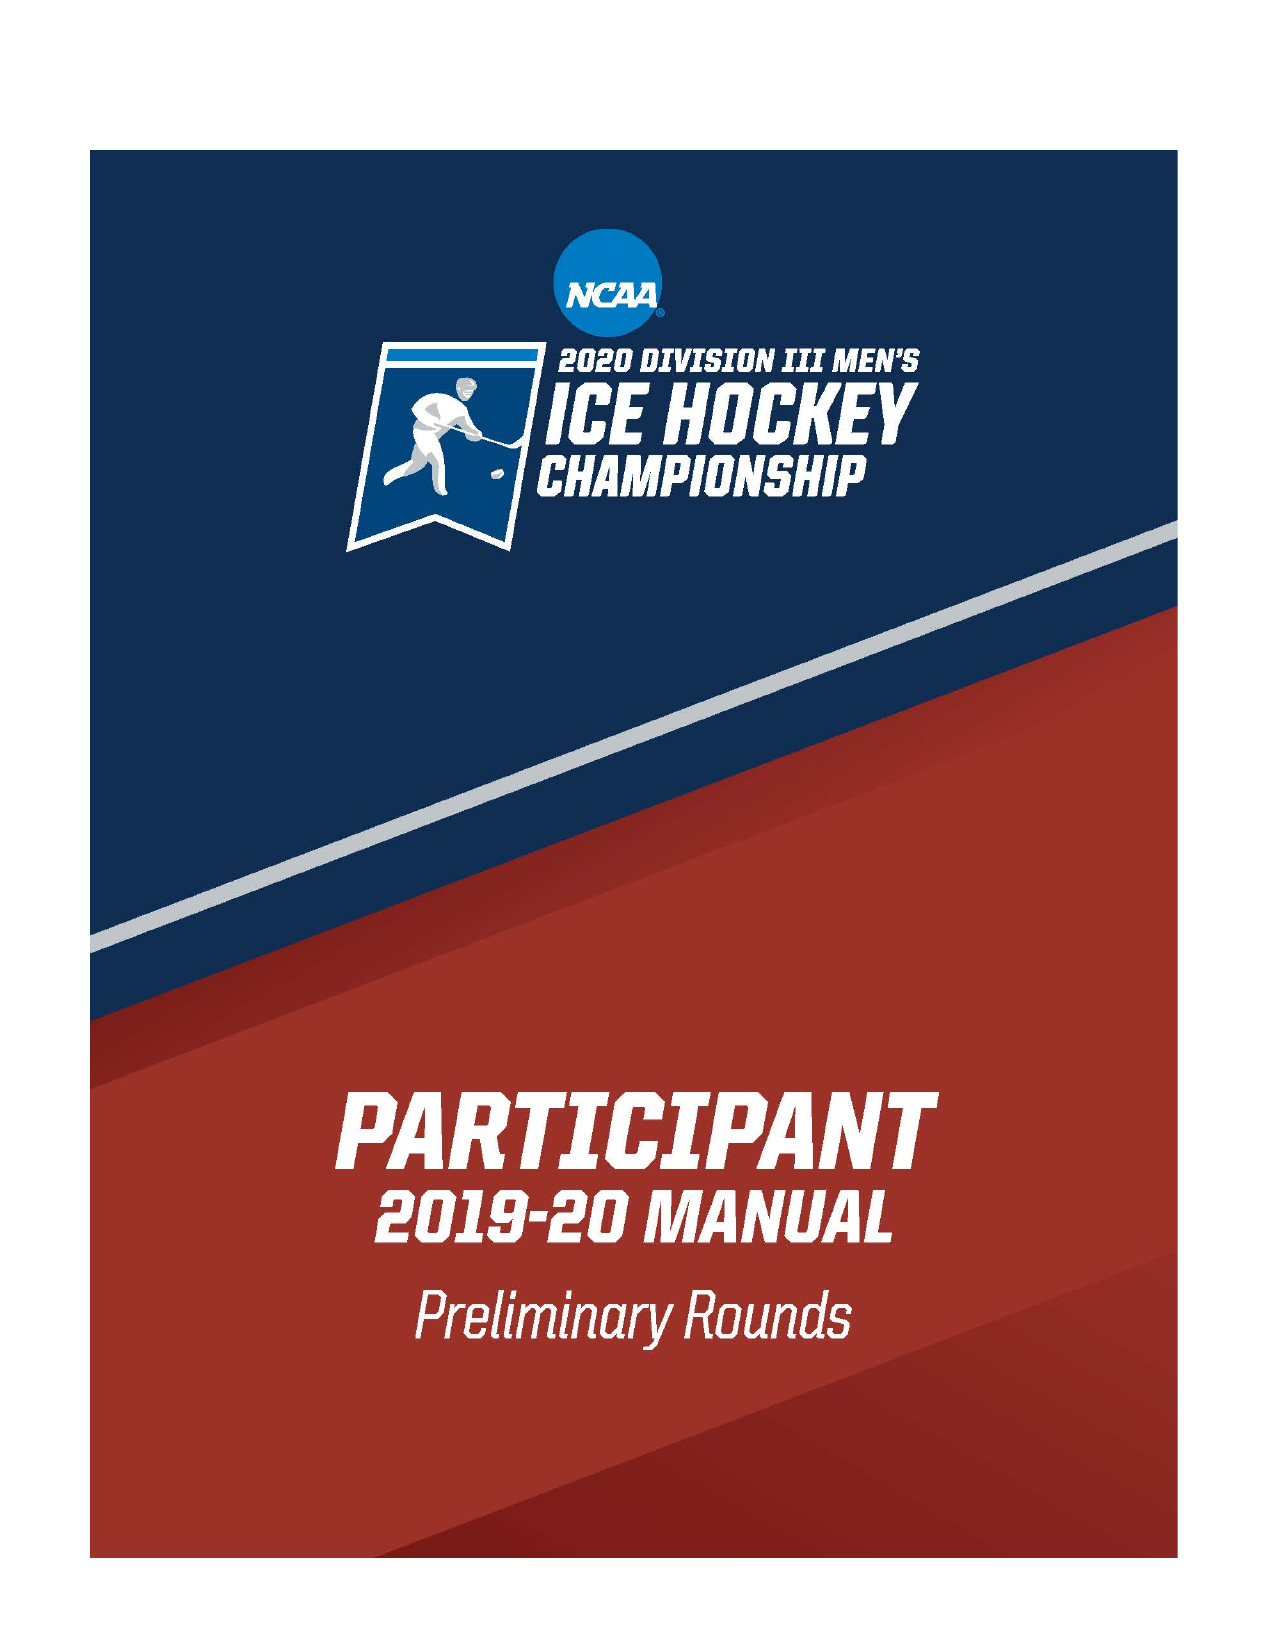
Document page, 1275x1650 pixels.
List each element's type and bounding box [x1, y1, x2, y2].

picture [90, 150, 1178, 1558]
